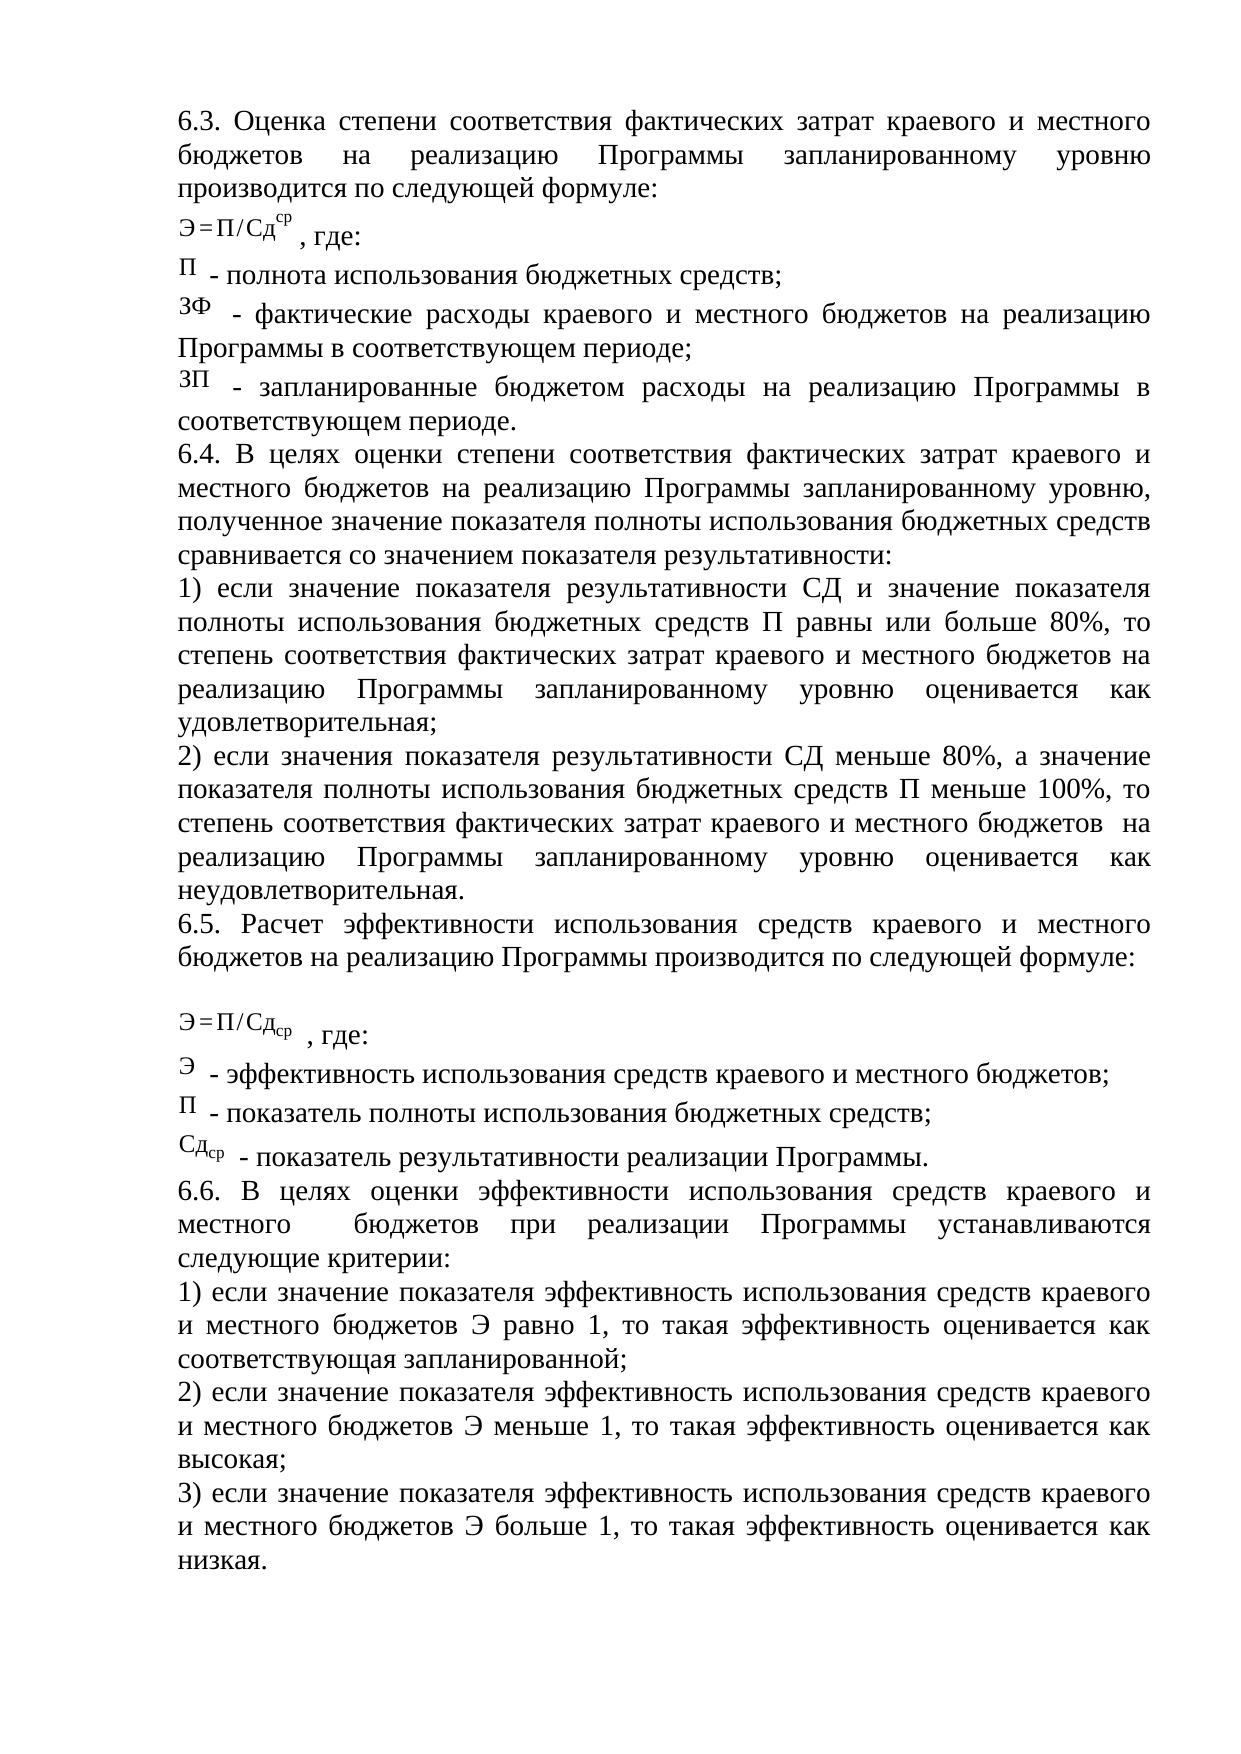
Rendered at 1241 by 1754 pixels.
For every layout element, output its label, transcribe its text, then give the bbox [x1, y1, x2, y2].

text - полнота использования бюджетных средств; [177, 252, 1152, 291]
text , где: [177, 204, 1152, 252]
text 1) если значение показателя эффективность использования средств краевого и местного бюджетов Э равно 1, то такая эффективность оценивается как соответствующая запланированной; [177, 1274, 1152, 1374]
text 6.6. В целях оценки эффективности использования средств краевого и местного бюджетов при реализации Программы устанавливаются следующие критерии: [177, 1173, 1152, 1274]
text 3) если значение показателя эффективность использования средств краевого и местного бюджетов Э больше 1, то такая эффективность оценивается как низкая. [177, 1475, 1152, 1576]
text - показатель полноты использования бюджетных средств; [177, 1090, 1152, 1129]
text - показатель результативности реализации Программы. [177, 1129, 1152, 1173]
text 2) если значение показателя эффективность использования средств краевого и местного бюджетов Э меньше 1, то такая эффективность оценивается как высокая; [177, 1374, 1152, 1475]
text 6.5. Расчет эффективности использования средств краевого и местного бюджетов на реализацию Программы производится по следующей формуле: [177, 906, 1152, 973]
text 1) если значение показателя результативности СД и значение показателя полноты использования бюджетных средств П равны или больше 80%, то степень соответствия фактических затрат краевого и местного бюджетов на реализацию Программы запланированному уровню оценивается как удовлетворительная; [177, 570, 1152, 738]
text 2) если значения показателя результативности СД меньше 80%, а значение показателя полноты использования бюджетных средств П меньше 100%, то степень соответствия фактических затрат краевого и местного бюджетов на реализацию Программы запланированному уровню оценивается как неудовлетворительная. [177, 738, 1152, 906]
text - фактические расходы краевого и местного бюджетов на реализацию Программы в соответствующем периоде; [177, 291, 1152, 363]
text , где: [177, 1006, 1152, 1051]
text 6.4. В целях оценки степени соответствия фактических затрат краевого и местного бюджетов на реализацию Программы запланированному уровню, полученное значение показателя полноты использования бюджетных средств сравнивается со значением показателя результативности: [177, 436, 1152, 570]
text - запланированные бюджетом расходы на реализацию Программы в соответствующем периоде. [177, 363, 1152, 436]
text 6.3. Оценка степени соответствия фактических затрат краевого и местного бюджетов на реализацию Программы запланированному уровню производится по следующей формуле: [177, 103, 1152, 204]
text - эффективность использования средств краевого и местного бюджетов; [177, 1051, 1152, 1090]
